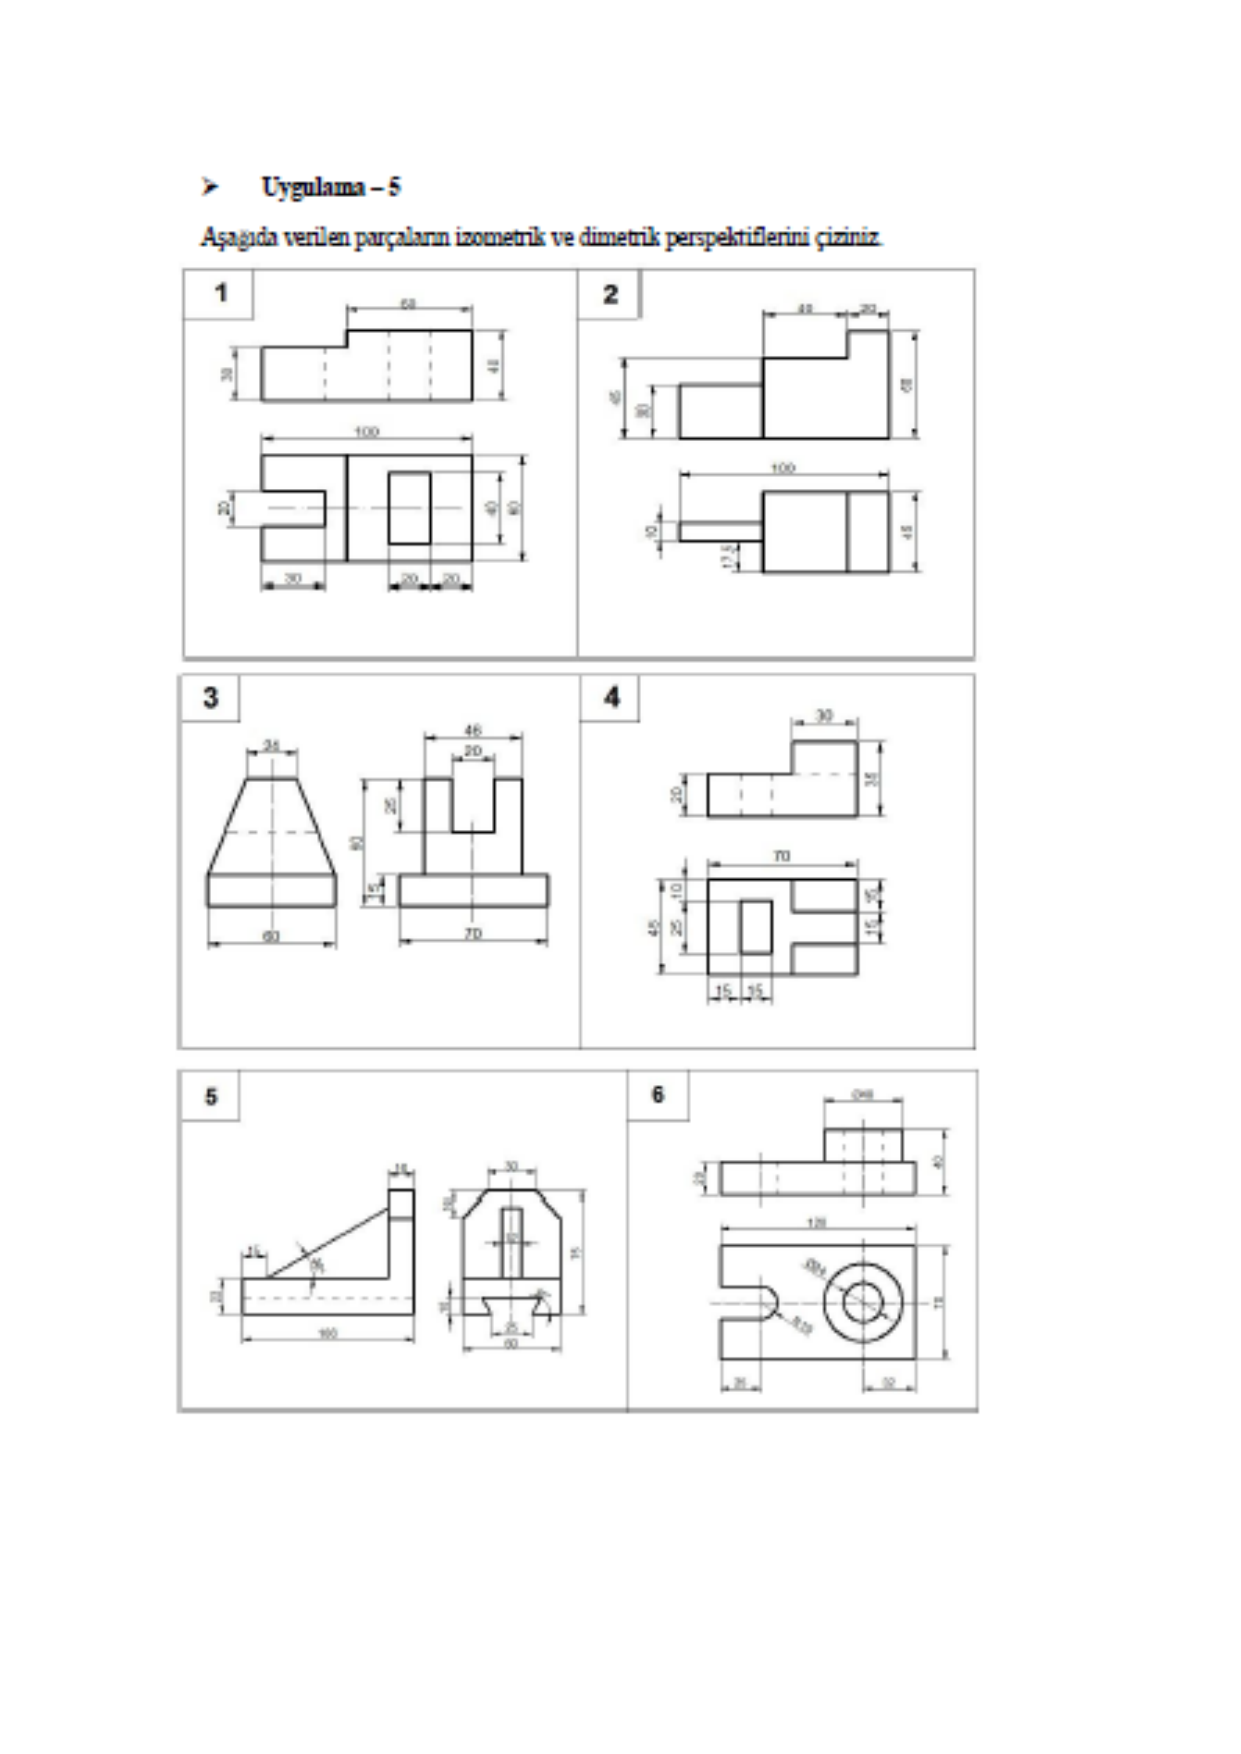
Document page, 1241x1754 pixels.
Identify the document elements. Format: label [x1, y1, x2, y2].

picture [147, 147, 1035, 1428]
